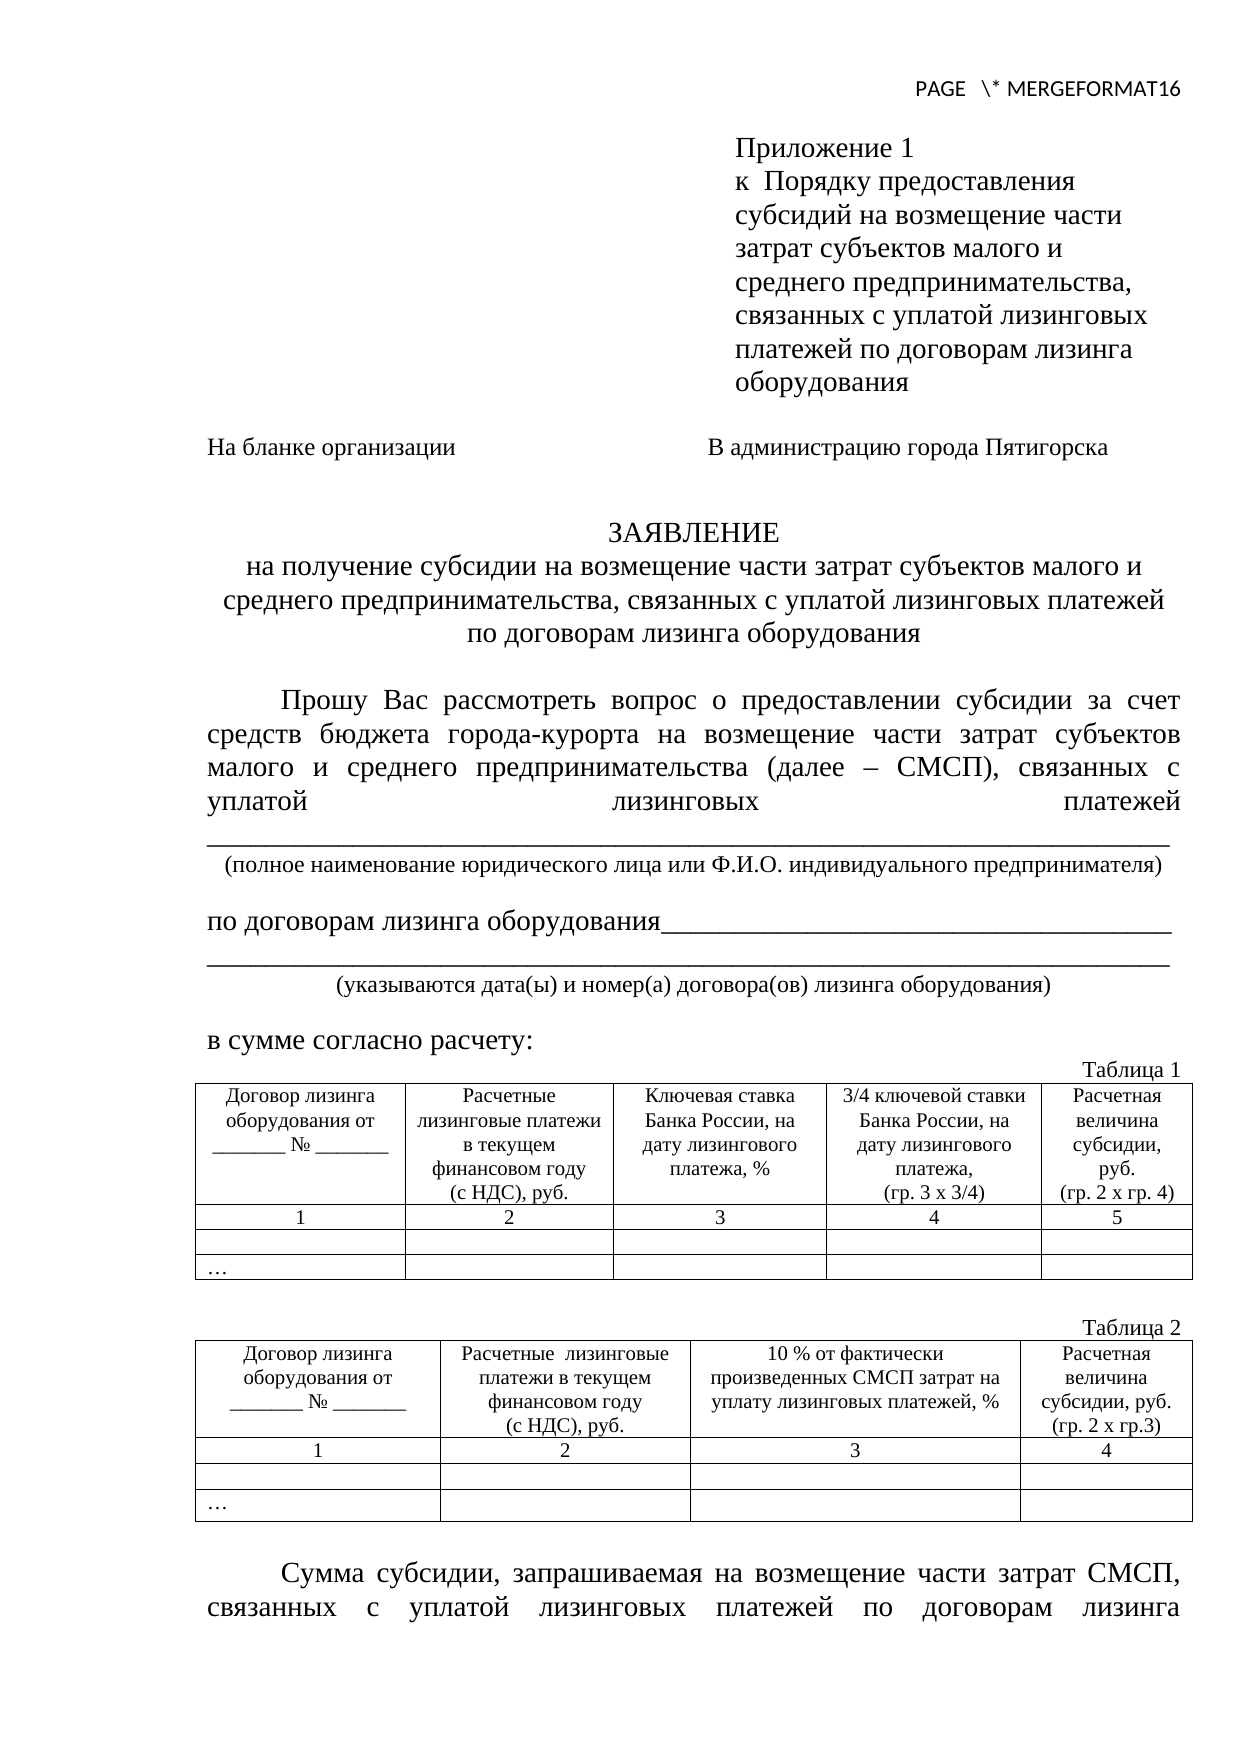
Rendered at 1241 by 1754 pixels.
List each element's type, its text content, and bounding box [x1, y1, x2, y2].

table_header Расчетные лизинговые платежи в текущем финансовом году (с НДС), руб. [441, 1341, 506, 1437]
table_cell [406, 1230, 613, 1254]
table_cell … [196, 1490, 440, 1521]
text по договорам лизинга оборудования___________________________________ [207, 903, 1181, 936]
table_header Приложение 1 к Порядку предоставления субсидий на возмещение части затрат субъектов малого и среднего предпринимательства, связанных с уплатой лизинговых платежей по договорам лизинга оборудования [724, 130, 1164, 398]
table_cell [441, 1464, 690, 1489]
text __________________________________________________________________ [207, 936, 1181, 970]
table_header 3/4 ключевой ставки Банка России, на дату лизингового платежа, (гр. 3 x 3/4) [827, 1084, 1041, 1204]
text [207, 1555, 1181, 1622]
text на получение субсидии на возмещение части затрат субъектов малого и среднего предпринимательства, связанных с уплатой лизинговых платежей по договорам лизинга оборудования [207, 548, 1181, 649]
table_cell 4 [1021, 1438, 1192, 1462]
text (полное наименование юридического лица или Ф.И.О. индивидуального предпринимателя) [207, 850, 1181, 878]
table_header Расчетная величина субсидии, руб. (гр. 2 x гр.3) [1148, 1341, 1192, 1437]
table_cell [196, 1230, 405, 1254]
table_cell [406, 1255, 613, 1279]
table_header Договор лизинга оборудования от _______ № _______ [196, 1341, 440, 1437]
table_cell 3 [691, 1438, 1020, 1462]
text Прошу Вас рассмотреть вопрос о предоставлении субсидии за счет средств бюджета города-курорта на возмещение части затрат субъектов малого и среднего предпринимательства (далее – СМСП), связанных с уплатой лизинговых платежей __________________________________________________________________ [207, 682, 1181, 850]
table_cell 4 [827, 1205, 1041, 1229]
table_header На бланке организации [196, 432, 696, 481]
table_cell [1042, 1230, 1192, 1254]
table_cell [827, 1255, 1041, 1279]
table_cell … [196, 1255, 405, 1279]
text Таблица 2 [207, 1314, 1181, 1340]
text Таблица 1 [207, 1056, 1181, 1082]
table_cell 3 [614, 1205, 826, 1229]
text (указываются дата(ы) и номер(а) договора(ов) лизинга оборудования) [207, 970, 1181, 997]
table_header В администрацию города Пятигорска [696, 432, 1198, 481]
table_header Ключевая ставка Банка России, на дату лизингового платежа, % [614, 1084, 826, 1204]
table_cell [614, 1230, 826, 1254]
table_cell 2 [406, 1205, 613, 1229]
table_header Расчетные лизинговые платежи в текущем финансовом году (с НДС), руб. [406, 1084, 613, 1204]
table_cell [691, 1464, 1020, 1489]
text ЗАЯВЛЕНИЕ [207, 515, 1181, 548]
table_header Расчетная величина субсидии, руб. (гр. 2 x гр. 4) [1042, 1084, 1192, 1204]
table_cell [1042, 1255, 1192, 1279]
table_cell [1021, 1464, 1192, 1489]
table_cell [196, 1464, 440, 1489]
table_header Расчетная величина субсидии, руб. (гр. 2 x гр.3) [1021, 1341, 1065, 1437]
table_cell [614, 1255, 826, 1279]
text в сумме согласно расчету: [207, 1022, 1181, 1056]
table_cell 5 [1042, 1205, 1192, 1229]
table_cell [441, 1490, 690, 1521]
table_cell [1021, 1490, 1192, 1521]
table_cell 2 [441, 1438, 690, 1462]
table_cell [691, 1490, 1020, 1521]
table_header Договор лизинга оборудования от _______ № _______ [196, 1084, 405, 1204]
table_header Расчетные лизинговые платежи в текущем финансовом году (с НДС), руб. [624, 1341, 690, 1437]
table_cell 1 [196, 1205, 405, 1229]
table_cell [827, 1230, 1041, 1254]
table_cell 1 [196, 1438, 440, 1462]
table_header 10 % от фактически произведенных СМСП затрат на уплату лизинговых платежей, % [691, 1341, 1020, 1437]
